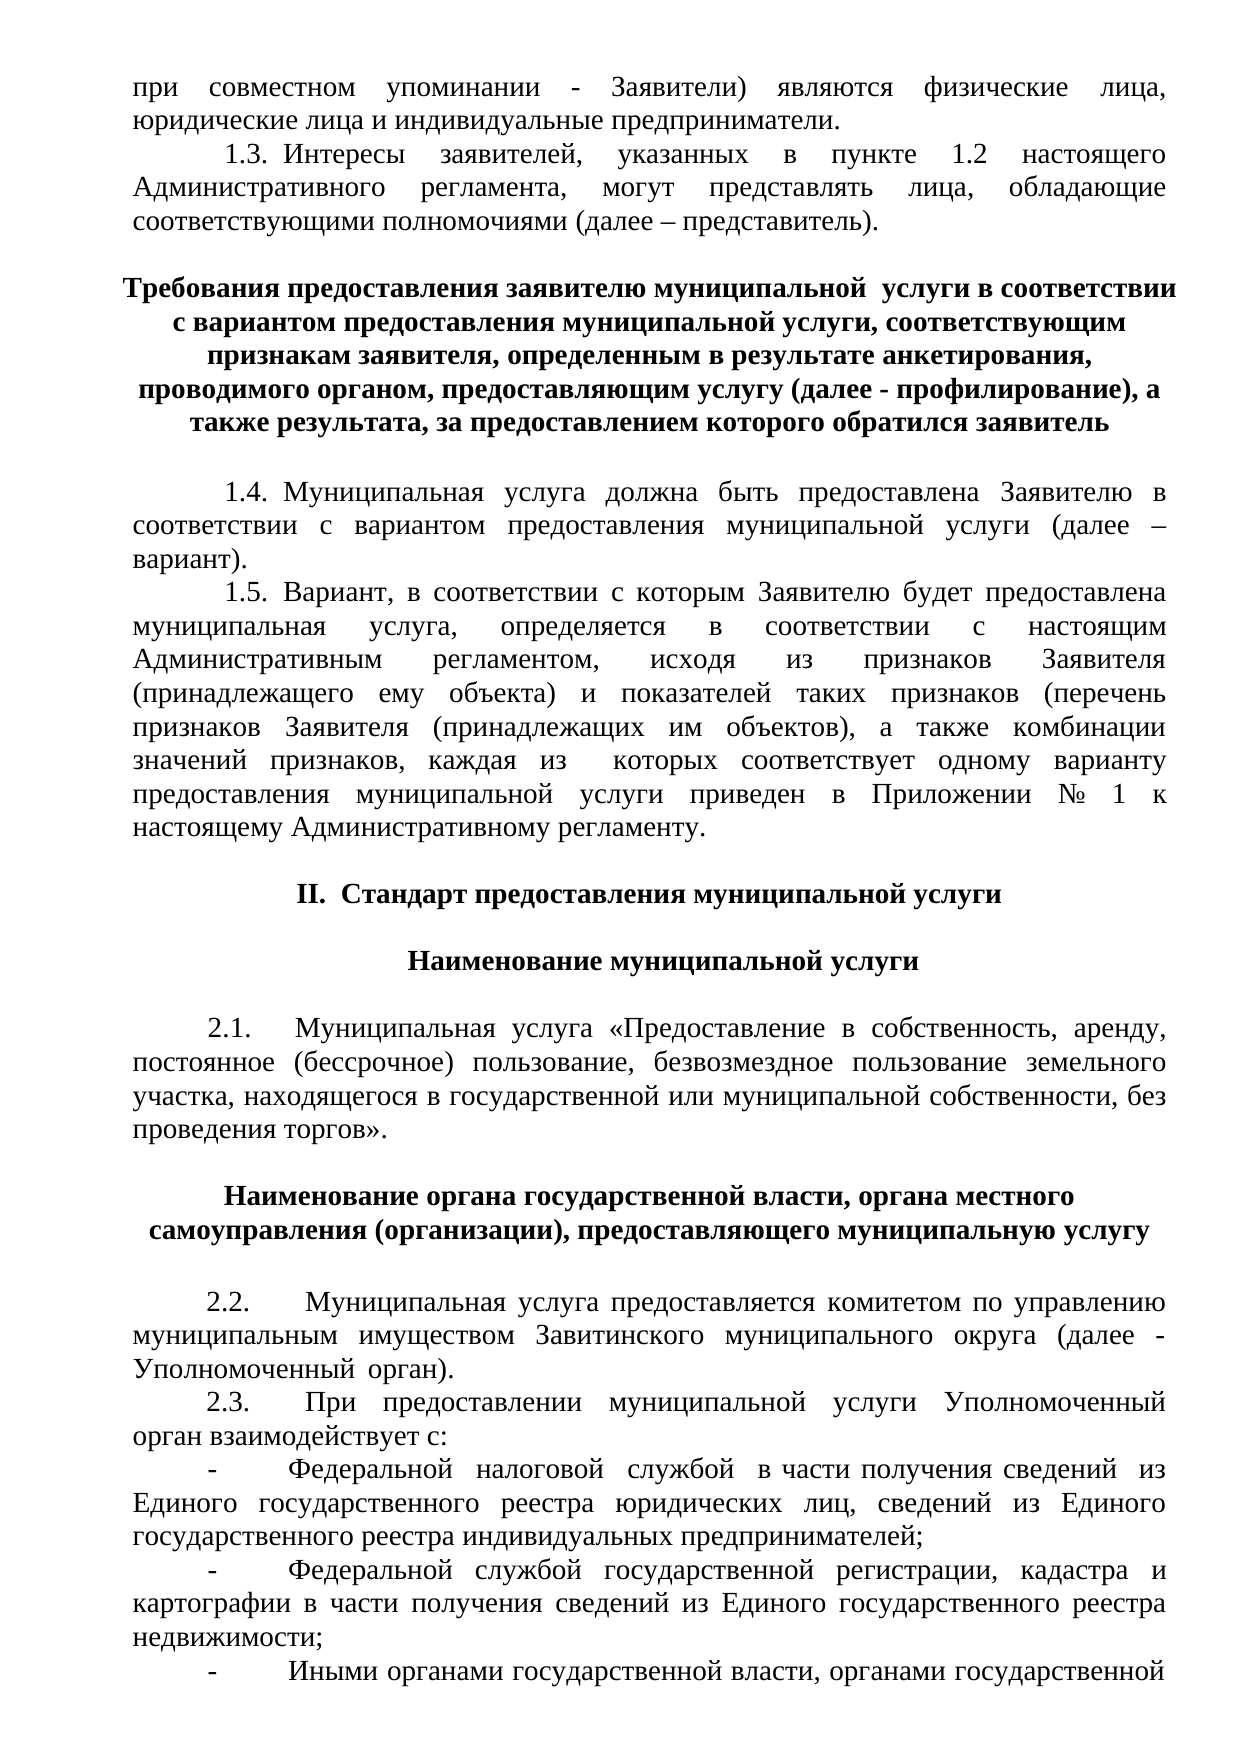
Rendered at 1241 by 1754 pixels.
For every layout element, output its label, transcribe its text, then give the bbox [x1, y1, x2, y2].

subtitle Стандарт предоставления муниципальной услуги [179, 876, 1119, 910]
list Муниципальная услуга «Предоставление в собственность, аренду, постоянное (бессрочное) пользование, безвозмездное пользование земельного участка, находящегося в государственной или муниципальной собственности, без проведения торгов». [132, 1011, 1167, 1145]
list Муниципальная услуга предоставляется комитетом по управлению муниципальным имуществом Завитинского муниципального округа (далее -Уполномоченный орган). [132, 1284, 1166, 1384]
subtitle Наименование органа государственной власти, органа местного [131, 1178, 1167, 1212]
list Федеральной службой государственной регистрации, кадастра и картографии в части получения сведений из Единого государственного реестра недвижимости; [132, 1552, 1167, 1653]
text самоуправления (организации), предоставляющего муниципальную услугу [131, 1212, 1168, 1245]
list Вариант, в соответствии с которым Заявителю будет предоставлена муниципальная услуга, определяется в соответствии с настоящим Административным регламентом, исходя из признаков Заявителя (принадлежащего ему объекта) и показателей таких признаков (перечень признаков Заявителя (принадлежащих им объектов), а также комбинации значений признаков, каждая из которых соответствует одному варианту предоставления муниципальной услуги приведен в Приложении № 1 к настоящему Административному регламенту. [132, 574, 1167, 843]
list При предоставлении муниципальной услуги Уполномоченный орган взаимодействует с: [132, 1384, 1166, 1451]
list Муниципальная услуга должна быть предоставлена Заявителю в соответствии с вариантом предоставления муниципальной услуги (далее – вариант). [132, 474, 1166, 574]
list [132, 69, 1166, 136]
subtitle Требования предоставления заявителю муниципальной услуги в соответствии с вариантом предоставления муниципальной услуги, соответствующим признакам заявителя, определенным в результате анкетирования, проводимого органом, предоставляющим услугу (далее - профилирование), а также результата, за предоставлением которого обратился заявитель [118, 270, 1181, 438]
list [132, 1653, 1166, 1686]
subtitle Наименование муниципальной услуги [207, 943, 1119, 977]
list Интересы заявителей, указанных в пункте 1.2 настоящего Административного регламента, могут представлять лица, обладающие соответствующими полномочиями (далее – представитель). [132, 136, 1166, 237]
list Федеральной налоговой службой в части получения сведений из Единого государственного реестра юридических лиц, сведений из Единого государственного реестра индивидуальных предпринимателей; [132, 1451, 1166, 1552]
